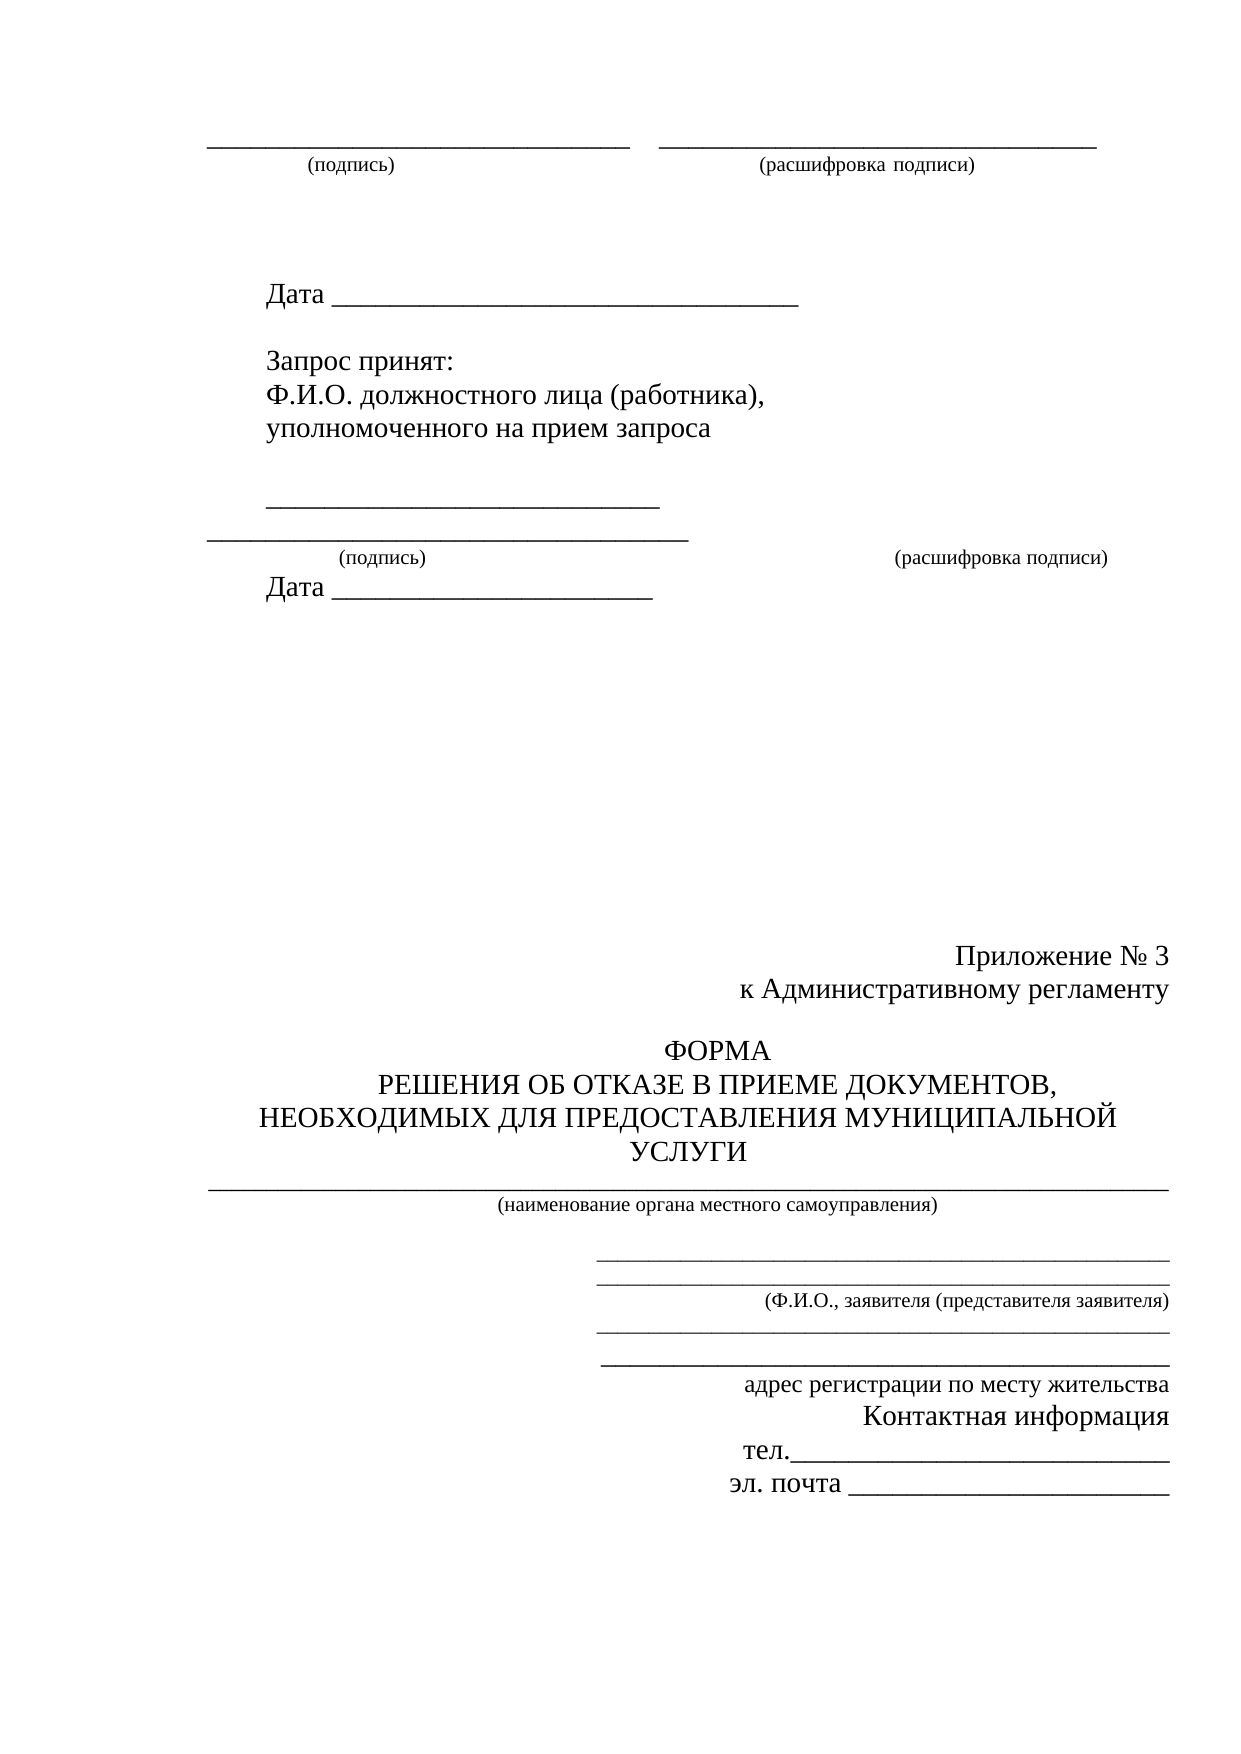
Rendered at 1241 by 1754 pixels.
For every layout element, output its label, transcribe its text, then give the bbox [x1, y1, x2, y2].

text _______________________________________ [207, 1336, 1169, 1369]
text ФОРМА [207, 1033, 1169, 1067]
text тел.__________________________ [207, 1432, 1169, 1465]
text Запрос принят: [207, 343, 1169, 377]
text _______________________________________________________ [207, 1264, 1169, 1288]
text адрес регистрации по месту жительства [207, 1369, 1169, 1398]
text ___________________________ _________________________________ [207, 478, 1169, 545]
text (Ф.И.О., заявителя (представителя заявителя) [207, 1288, 1169, 1312]
text Контактная информация [207, 1398, 1169, 1432]
text (подпись) (расшифровка подписи) [207, 545, 1169, 569]
text _______________________________________________________ [207, 1312, 1169, 1336]
text (подпись) (расшифровка подписи) [207, 152, 1169, 176]
text Ф.И.О. должностного лица (работника), [207, 377, 1169, 411]
text (наименование органа местного самоуправления) [207, 1192, 1169, 1216]
text ___________________________________________________________________________________ [207, 1168, 1169, 1192]
text Приложение № 3 [207, 938, 1169, 971]
text к Административному регламенту [207, 971, 1169, 1005]
text Дата ______________________ [207, 569, 1169, 602]
text _______________________________________________________ [207, 1240, 1169, 1264]
text эл. почта ______________________ [207, 1465, 1169, 1499]
text РЕШЕНИЯ ОБ ОТКАЗЕ В ПРИЕМЕ ДОКУМЕНТОВ, НЕОБХОДИМЫХ ДЛЯ ПРЕДОСТАВЛЕНИЯ МУНИЦИПАЛЬНОЙ УСЛУГИ [207, 1067, 1169, 1168]
text Дата ________________________________ [207, 276, 1169, 310]
text уполномоченного на прием запроса [207, 411, 1169, 444]
text _____________________________ ______________________________ [207, 118, 1169, 152]
